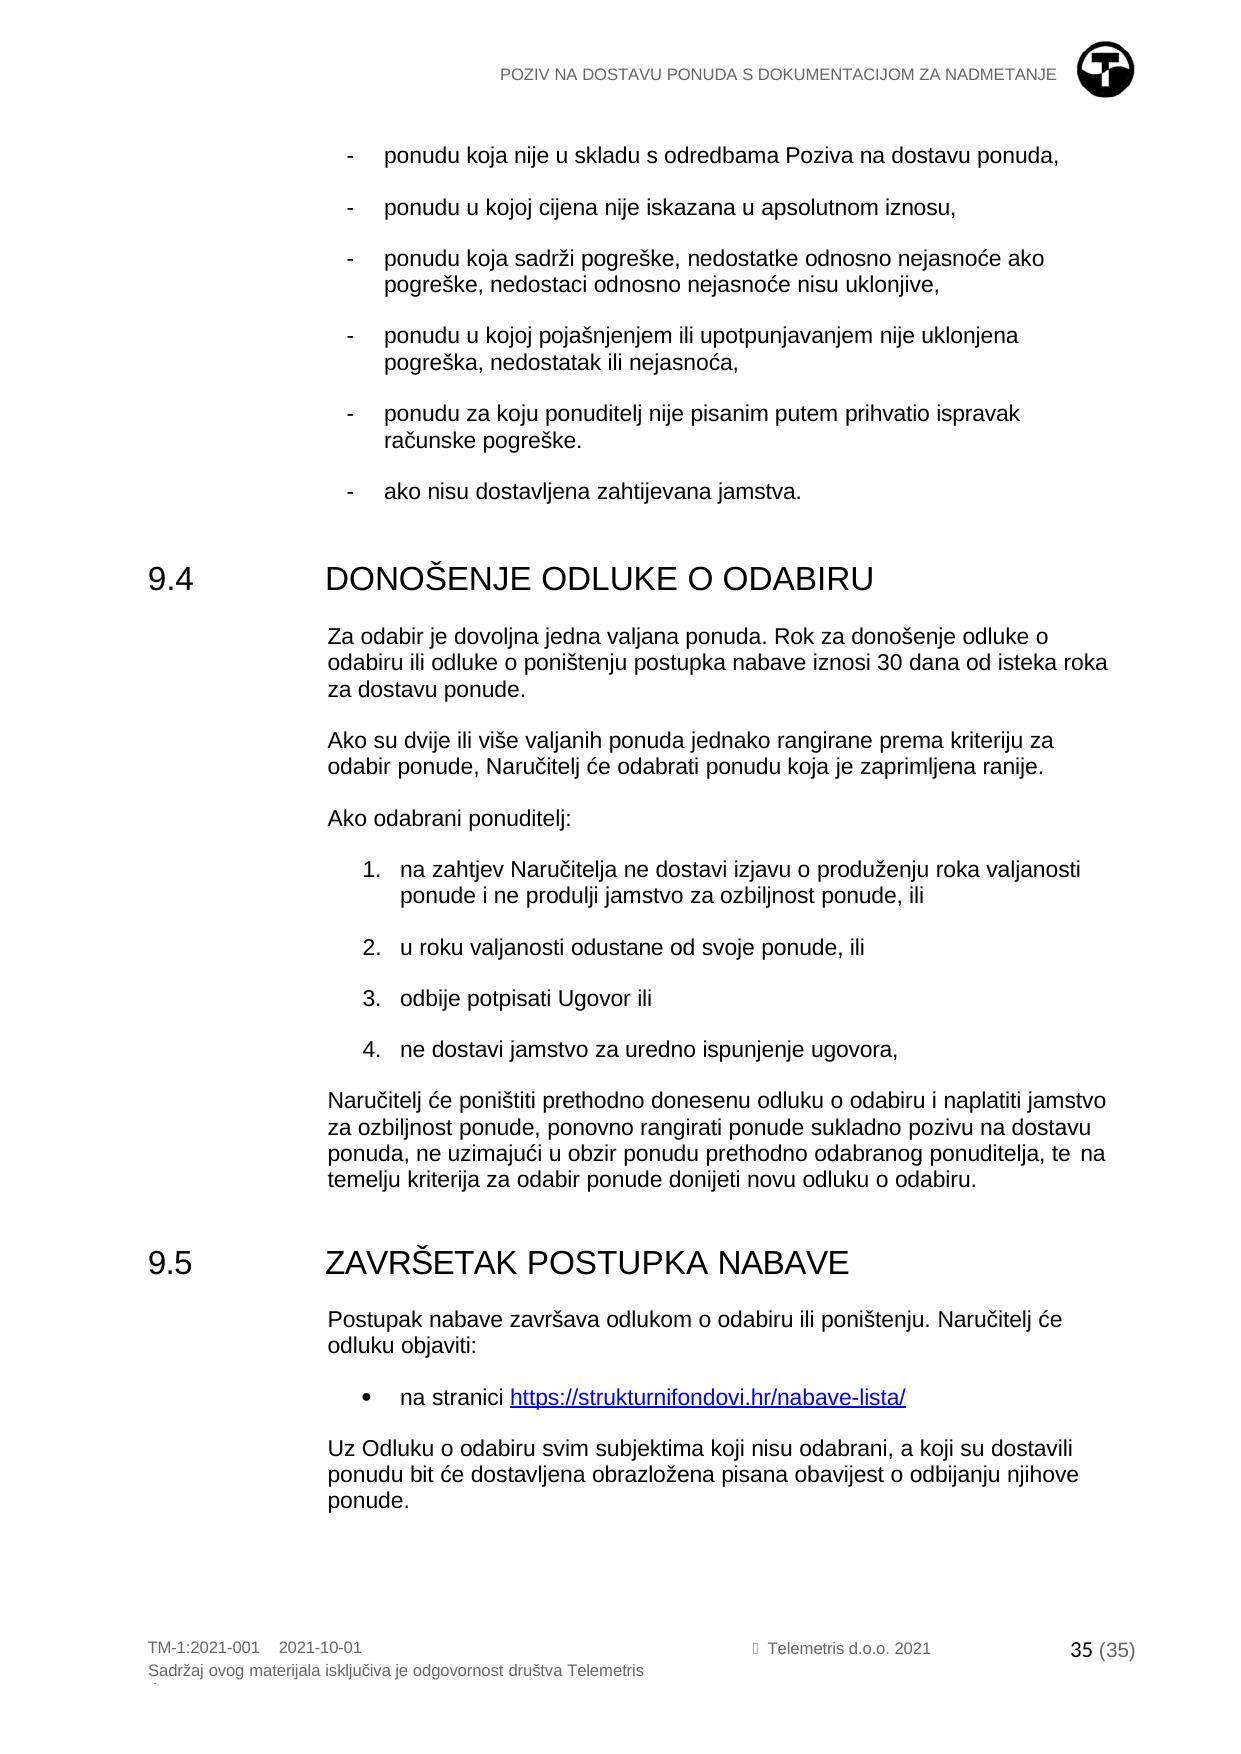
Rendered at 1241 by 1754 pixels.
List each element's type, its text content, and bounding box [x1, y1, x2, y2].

subtitle ZAVRŠETAK POSTUPKA NABAVE [148, 1243, 1144, 1281]
text Ako odabrani ponuditelj: [327, 804, 1144, 831]
text Ako su dvije ili više valjanih ponuda jednako rangirane prema kriteriju za odabir ponude, Naručitelj će odabrati ponudu koja je zaprimljena ranije. [327, 727, 1100, 779]
list ponudu koja nije u skladu s odredbama Poziva na dostavu ponuda, [346, 142, 1144, 168]
list ponudu za koju ponuditelj nije pisanim putem prihvatio ispravak računske pogreške. [346, 400, 1026, 453]
list ponudu u kojoj cijena nije iskazana u apsolutnom iznosu, [346, 193, 1144, 220]
text Uz Odluku o odabiru svim subjektima koji nisu odabrani, a koji su dostavili ponudu bit će dostavljena obrazložena pisana obavijest o odbijanju njihove ponude. [327, 1434, 1122, 1514]
text Naručitelj će poništiti prethodno donesenu odluku o odabiru i naplatiti jamstvo za ozbiljnost ponude, ponovno rangirati ponude sukladno pozivu na dostavu ponuda, ne uzimajući u obzir ponudu prethodno odabranog ponuditelja, te na temelju kriterija za odabir ponude donijeti novu odluku o odabiru. [327, 1087, 1122, 1193]
text Za odabir je dovoljna jedna valjana ponuda. Rok za donošenje odluke o odabiru ili odluke o poništenju postupka nabave iznosi 30 dana od isteka roka za dostavu ponude. [327, 623, 1115, 702]
list na zahtjev Naručitelja ne dostavi izjavu o produženju roka valjanosti ponude i ne produlji jamstvo za ozbiljnost ponude, ili [362, 856, 1086, 908]
picture [1075, 40, 1135, 98]
list na stranici https://strukturnifondovi.hr/nabave-lista/ [362, 1383, 1144, 1410]
list ako nisu dostavljena zahtijevana jamstva. [346, 478, 1144, 504]
text Postupak nabave završava odlukom o odabiru ili poništenju. Naručitelj će odluku objaviti: [327, 1306, 1122, 1359]
subtitle DONOŠENJE ODLUKE O ODABIRU [148, 559, 1144, 598]
list ponudu u kojoj pojašnjenjem ili upotpunjavanjem nije uklonjena pogreška, nedostatak ili nejasnoća, [346, 322, 1041, 375]
list ne dostavi jamstvo za uredno ispunjenje ugovora, [362, 1036, 1144, 1062]
list odbije potpisati Ugovor ili [362, 985, 1144, 1011]
list u roku valjanosti odustane od svoje ponude, ili [362, 933, 1144, 960]
list ponudu koja sadrži pogreške, nedostatke odnosno nejasnoće ako pogreške, nedostaci odnosno nejasnoće nisu uklonjive, [346, 245, 1051, 297]
